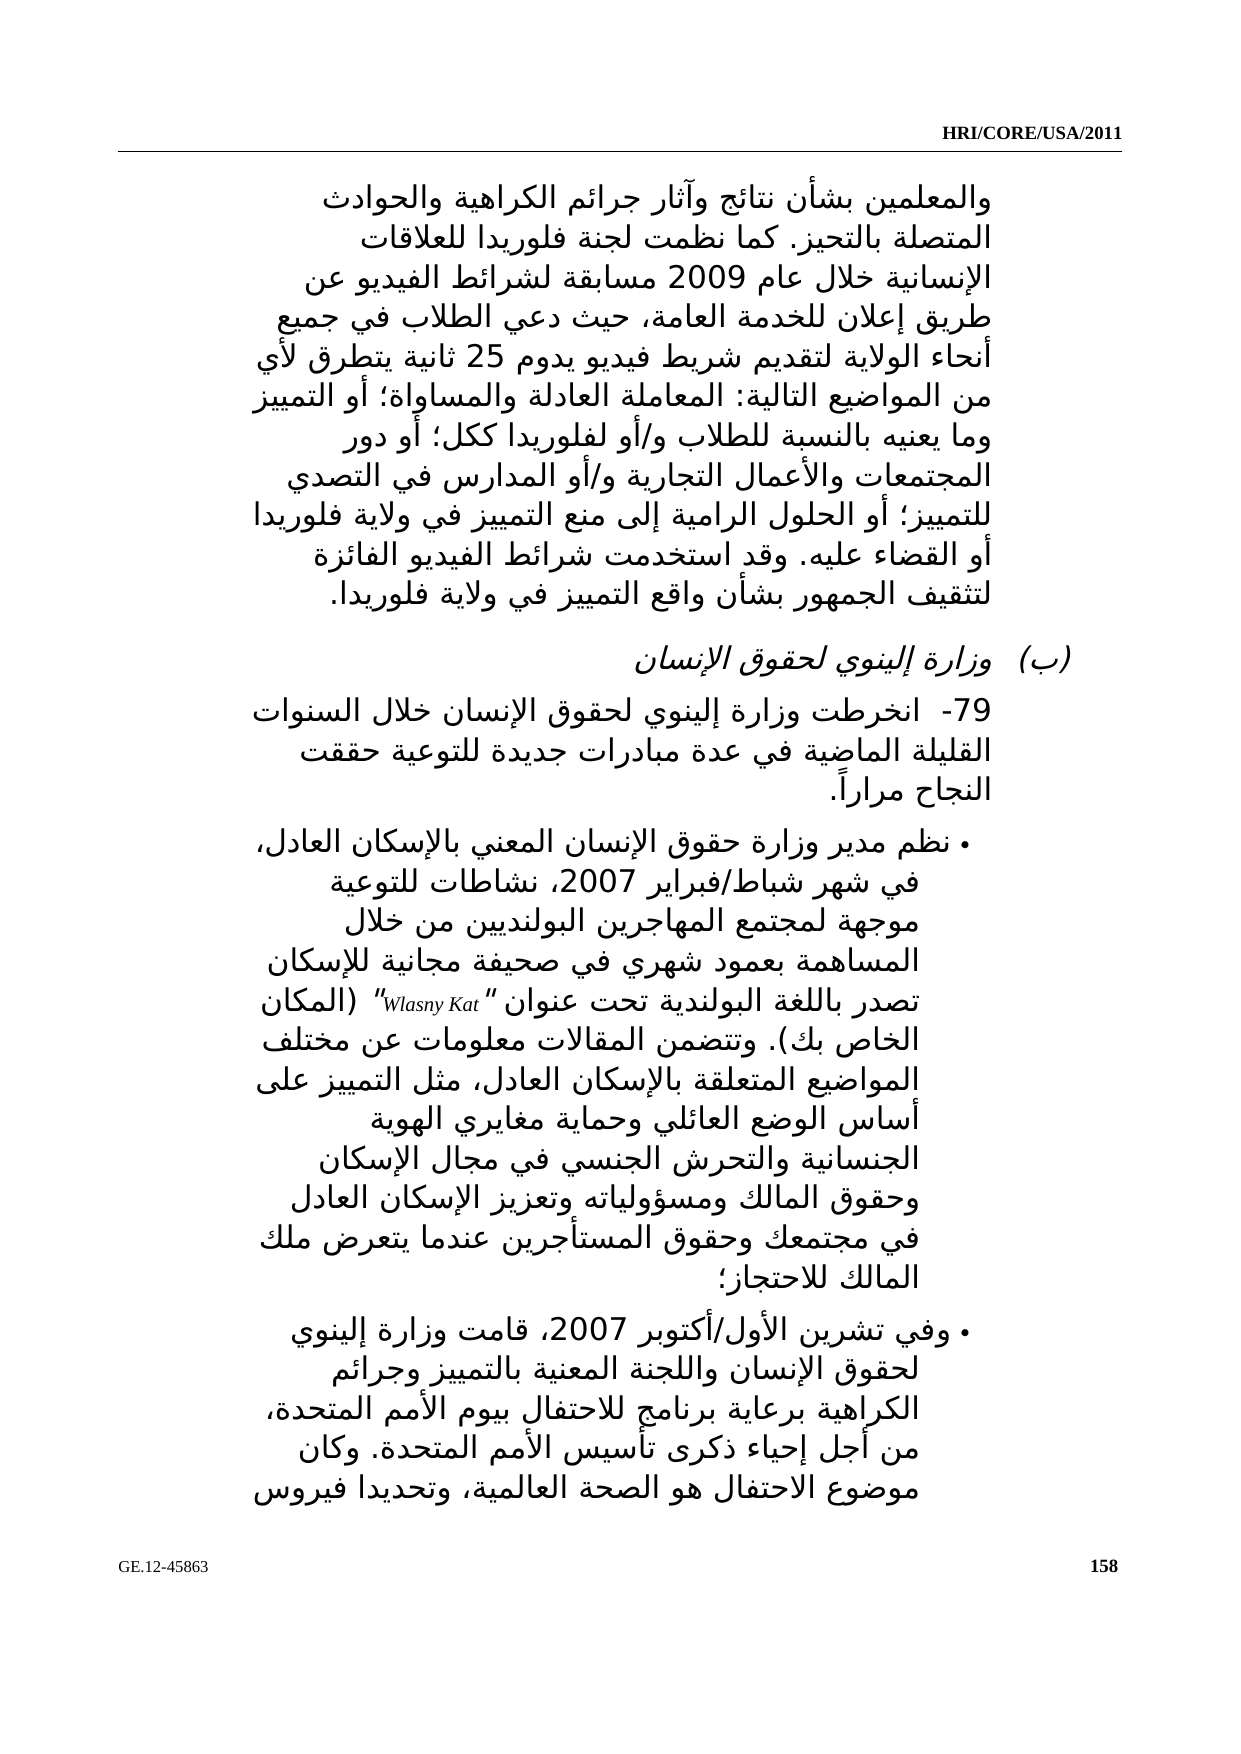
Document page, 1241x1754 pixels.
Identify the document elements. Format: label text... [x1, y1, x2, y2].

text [248, 1308, 961, 1506]
text (ب) وزارة إلينوي لحقوق الإنسان [248, 638, 1122, 677]
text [248, 177, 992, 613]
text 79- انخرطت وزارة إلينوي لحقوق الإنسان خلال السنوات القليلة الماضية في عدة مبادرات جديدة للتوعية حققت النجاح مراراً. [248, 690, 992, 808]
text نظم مدير وزارة حقوق الإنسان المعني بالإسكان العادل، في شهر شباط/فبراير 2007، نشاطات للتوعية موجهة لمجتمع المهاجرين البولنديين من خلال المساهمة بعمود شهري في صحيفة مجانية للإسكان تصدر باللغة البولندية تحت عنوان "Wlasny Kat" (المكان الخاص بك). وتتضمن المقالات معلومات عن مختلف المواضيع المتعلقة بالإسكان العادل، مثل التمييز على أساس الوضع العائلي وحماية مغايري الهوية الجنسانية والتحرش الجنسي في مجال الإسكان وحقوق المالك ومسؤولياته وتعزيز الإسكان العادل في مجتمعك وحقوق المستأجرين عندما يتعرض ملك المالك للاحتجاز؛ [248, 821, 961, 1296]
